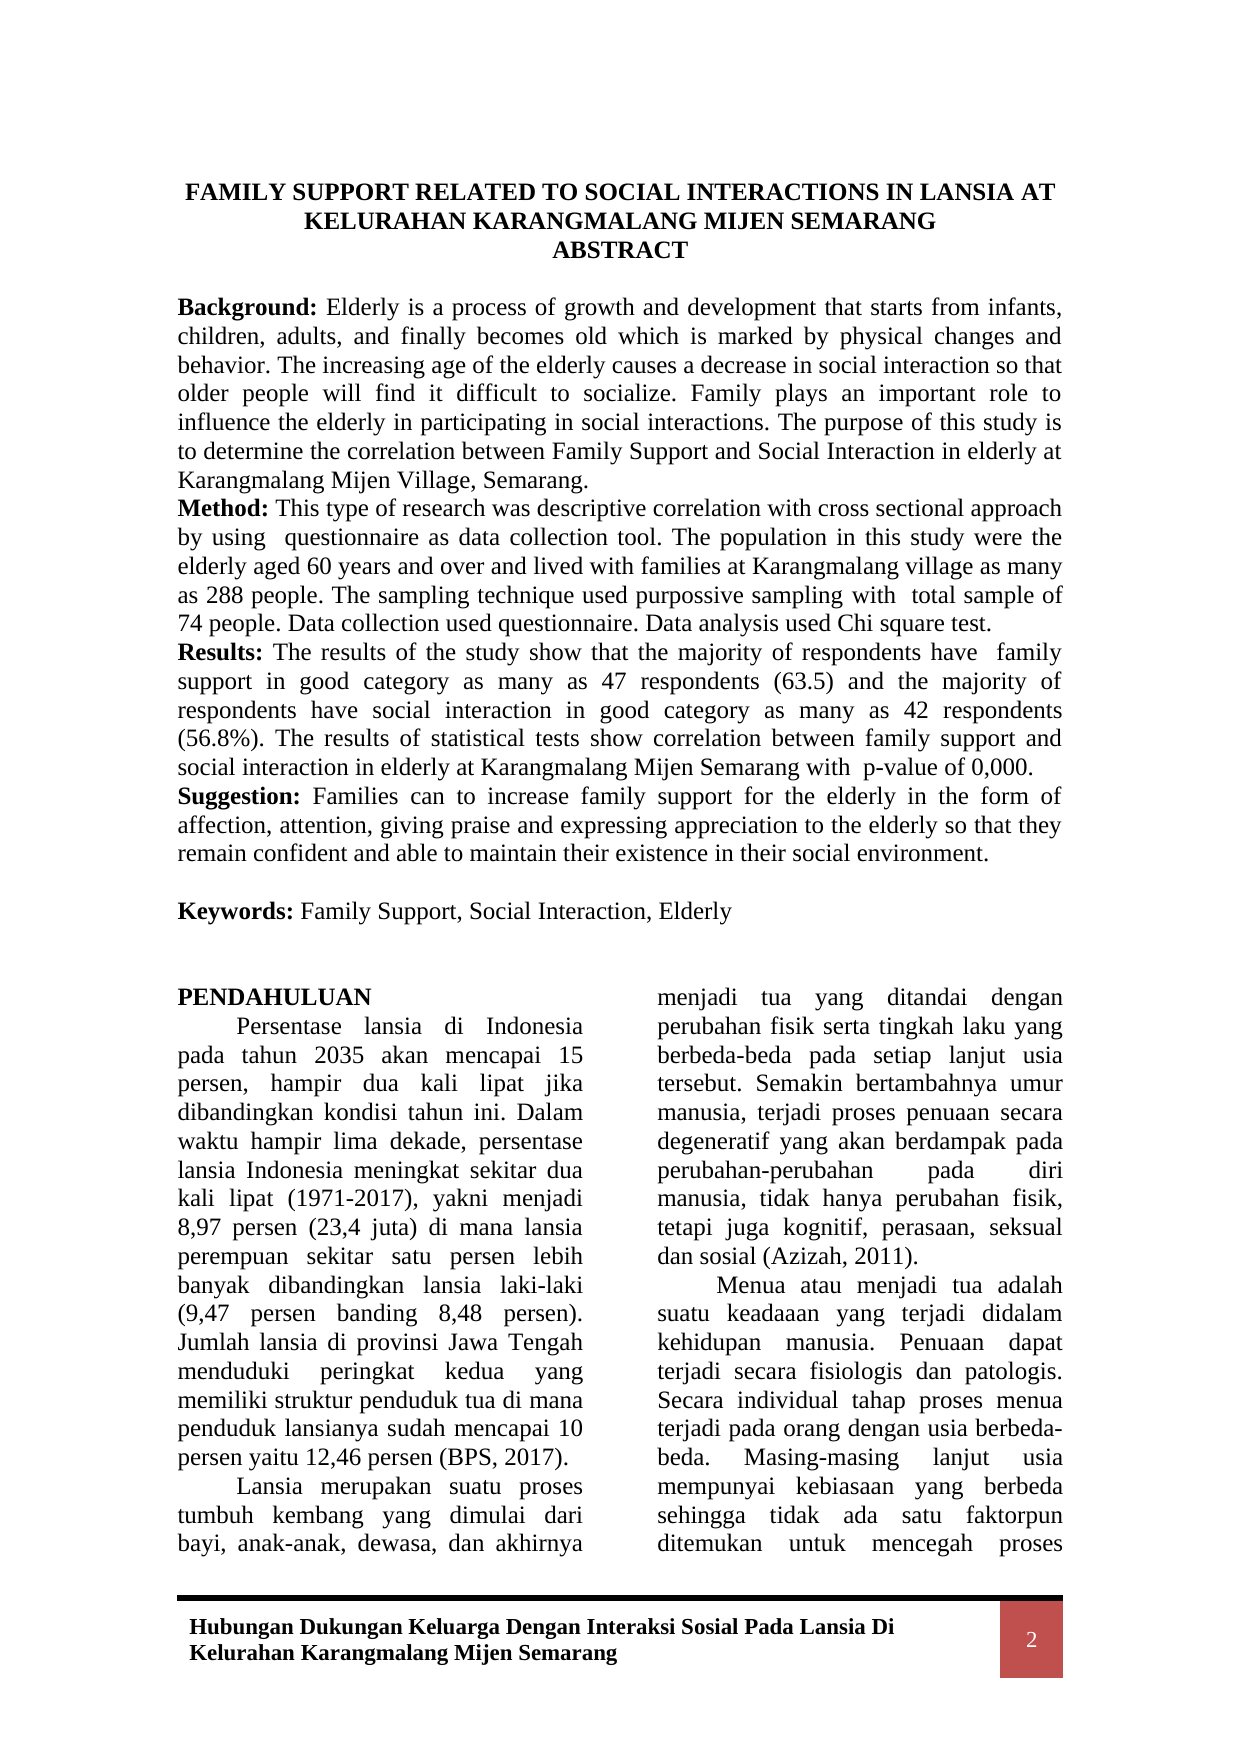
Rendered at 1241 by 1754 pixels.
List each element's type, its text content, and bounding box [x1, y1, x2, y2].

text Method: This type of research was descriptive correlation with cross sectional approach by using questionnaire as data collection tool. The population in this study were the elderly aged 60 years and over and lived with families at Karangmalang village as many as 288 people. The sampling technique used purpossive sampling with total sample of 74 people. Data collection used questionnaire. Data analysis used Chi square test. [177, 493, 1063, 637]
text Results: The results of the study show that the majority of respondents have family support in good category as many as 47 respondents (63.5) and the majority of respondents have social interaction in good category as many as 42 respondents (56.8%). The results of statistical tests show correlation between family support and social interaction in elderly at Karangmalang Mijen Semarang with p-value of 0,000. [177, 637, 1063, 781]
text Background: Elderly is a process of growth and development that starts from infants, children, adults, and finally becomes old which is marked by physical changes and behavior. The increasing age of the elderly causes a decrease in social interaction so that older people will find it difficult to socialize. Family plays an important role to influence the elderly in participating in social interactions. The purpose of this study is to determine the correlation between Family Support and Social Interaction in elderly at Karangmalang Mijen Village, Semarang. [177, 292, 1063, 493]
text Persentase lansia di Indonesia pada tahun 2035 akan mencapai 15 persen, hampir dua kali lipat jika dibandingkan kondisi tahun ini. Dalam waktu hampir lima dekade, persentase lansia Indonesia meningkat sekitar dua kali lipat (1971-2017), yakni menjadi 8,97 persen (23,4 juta) di mana lansia perempuan sekitar satu persen lebih banyak dibandingkan lansia laki-laki (9,47 persen banding 8,48 persen). Jumlah lansia di provinsi Jawa Tengah menduduki peringkat kedua yang memiliki struktur penduduk tua di mana penduduk lansianya sudah mencapai 10 persen yaitu 12,46 persen (BPS, 2017). [177, 1011, 583, 1471]
text FAMILY SUPPORT RELATED TO SOCIAL INTERACTIONS IN LANSIA AT KELURAHAN KARANGMALANG MIJEN SEMARANG [177, 177, 1063, 235]
text Lansia merupakan suatu proses tumbuh kembang yang dimulai dari bayi, anak-anak, dewasa, dan akhirnya menjadi tua yang ditandai dengan perubahan fisik serta tingkah laku yang berbeda-beda pada setiap lanjut usia tersebut. Semakin bertambahnya umur manusia, terjadi proses penuaan secara degeneratif yang akan berdampak pada perubahan-perubahan pada diri manusia, tidak hanya perubahan fisik, tetapi juga kognitif, perasaan, seksual dan sosial (Azizah, 2011). [657, 982, 1063, 1270]
text PENDAHULUAN [177, 982, 583, 1011]
text Lansia merupakan suatu proses tumbuh kembang yang dimulai dari bayi, anak-anak, dewasa, dan akhirnya menjadi tua yang ditandai dengan perubahan fisik serta tingkah laku yang berbeda-beda pada setiap lanjut usia tersebut. Semakin bertambahnya umur manusia, terjadi proses penuaan secara degeneratif yang akan berdampak pada perubahan-perubahan pada diri manusia, tidak hanya perubahan fisik, tetapi juga kognitif, perasaan, seksual dan sosial (Azizah, 2011). [177, 1471, 583, 1557]
text ABSTRACT [177, 235, 1063, 263]
text Keywords: Family Support, Social Interaction, Elderly [177, 896, 1063, 925]
text Suggestion: Families can to increase family support for the elderly in the form of affection, attention, giving praise and expressing appreciation to the elderly so that they remain confident and able to maintain their existence in their social environment. [177, 781, 1063, 867]
